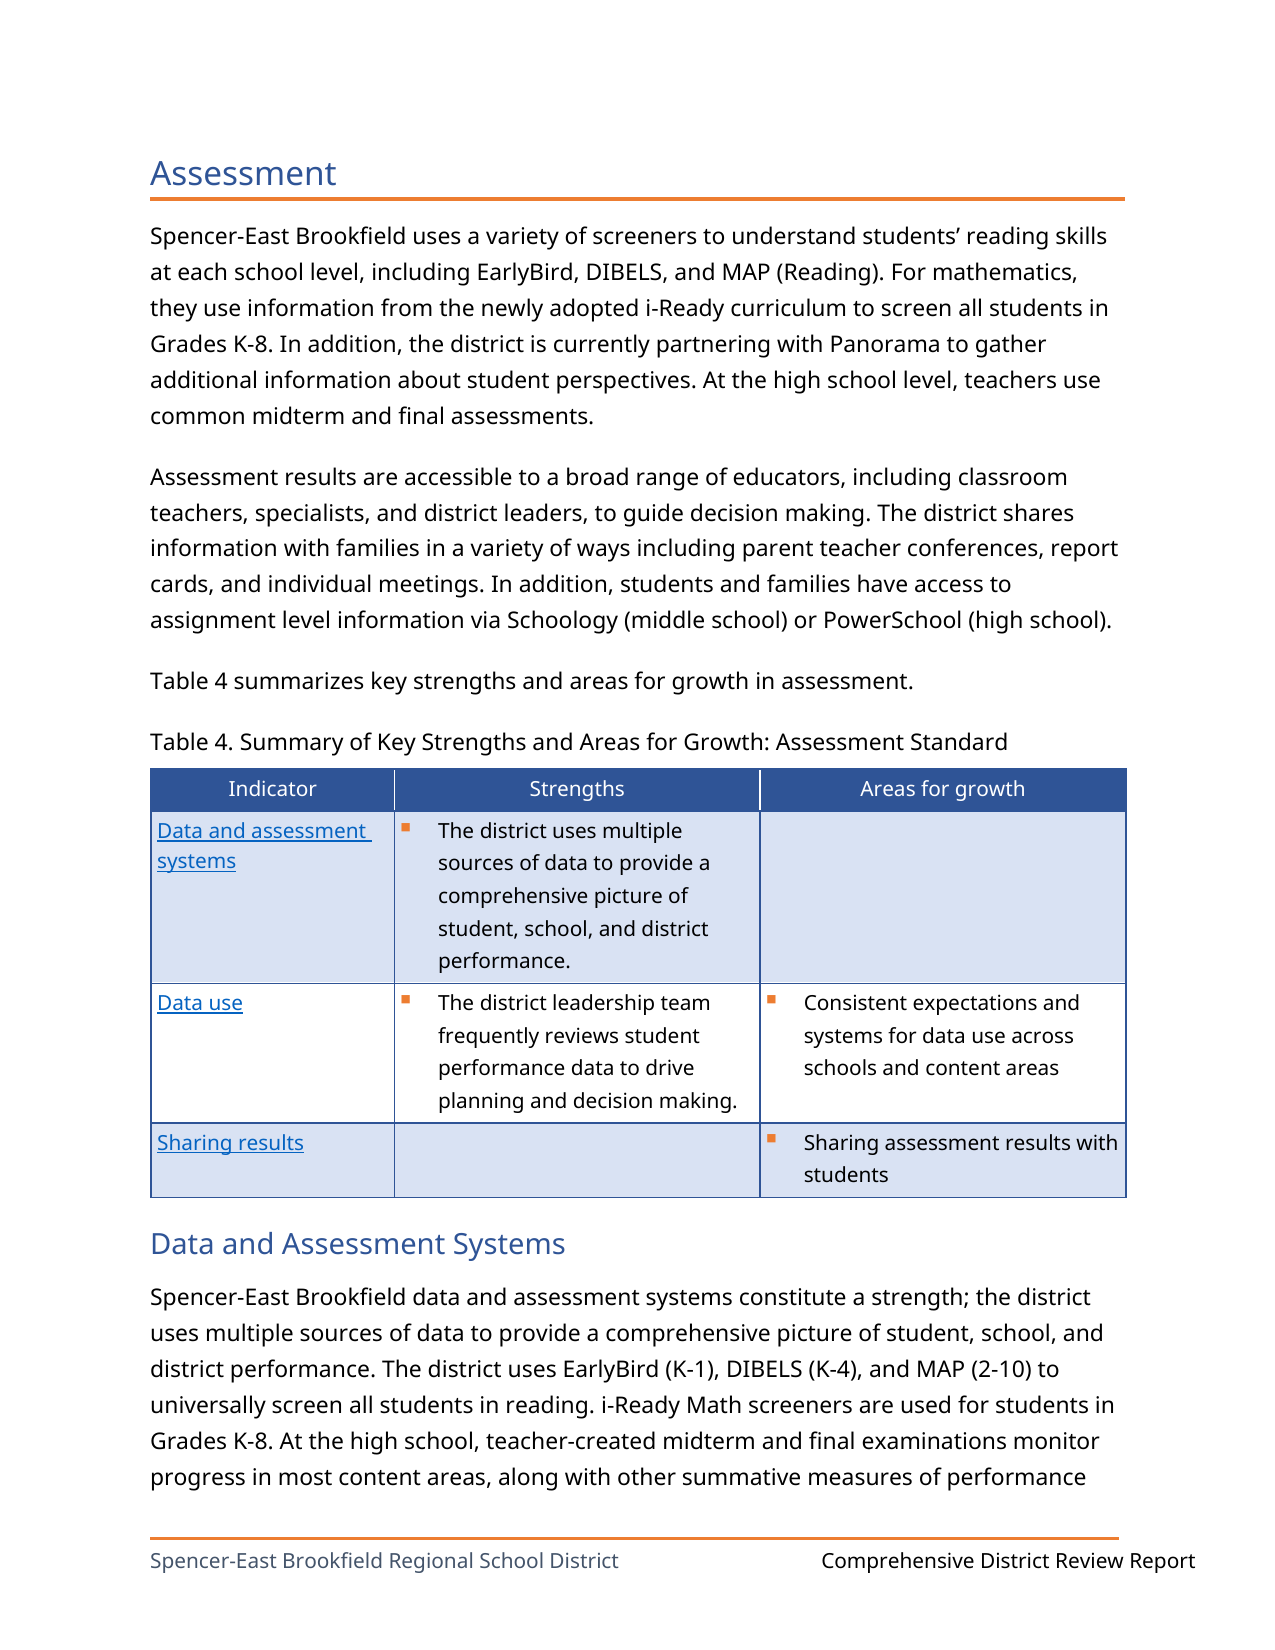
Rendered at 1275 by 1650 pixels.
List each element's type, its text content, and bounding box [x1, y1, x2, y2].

table_cell Sharing assessment results with students [761, 1124, 1125, 1197]
text Assessment results are accessible to a broad range of educators, including classroom teachers, specialists, and district leaders, to guide decision making. The district shares information with families in a variety of ways including parent teacher conferences, report cards, and individual meetings. In addition, students and families have access to assignment level information via Schoology (middle school) or PowerSchool (high school). [150, 461, 1125, 636]
table_header Strengths [395, 770, 759, 810]
subtitle Assessment [150, 150, 1125, 197]
table_cell [395, 1124, 759, 1197]
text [150, 1281, 1125, 1492]
table_header Indicator [152, 770, 394, 810]
table_header Areas for growth [761, 770, 1125, 810]
text Table 4 summarizes key strengths and areas for growth in assessment. [150, 665, 1125, 696]
table_cell Sharing results [152, 1124, 394, 1197]
title Table 4. Summary of Key Strengths and Areas for Growth: Assessment Standard [150, 726, 1125, 757]
table_cell [761, 812, 1125, 982]
table_cell The district uses multiple sources of data to provide a comprehensive picture of student, school, and district performance. [395, 812, 759, 982]
table_cell The district leadership team frequently reviews student performance data to drive planning and decision making. [395, 984, 759, 1122]
table_cell Data use [152, 984, 394, 1122]
table_cell Consistent expectations and systems for data use across schools and content areas [761, 984, 1125, 1122]
table_cell Data and assessment systems [152, 812, 394, 982]
subtitle Data and Assessment Systems [150, 1223, 1125, 1263]
text Spencer-East Brookfield uses a variety of screeners to understand students’ reading skills at each school level, including EarlyBird, DIBELS, and MAP (Reading). For mathematics, they use information from the newly adopted i-Ready curriculum to screen all students in Grades K-8. In addition, the district is currently partnering with Panorama to gather additional information about student perspectives. At the high school level, teachers use common midterm and final assessments. [150, 220, 1125, 431]
